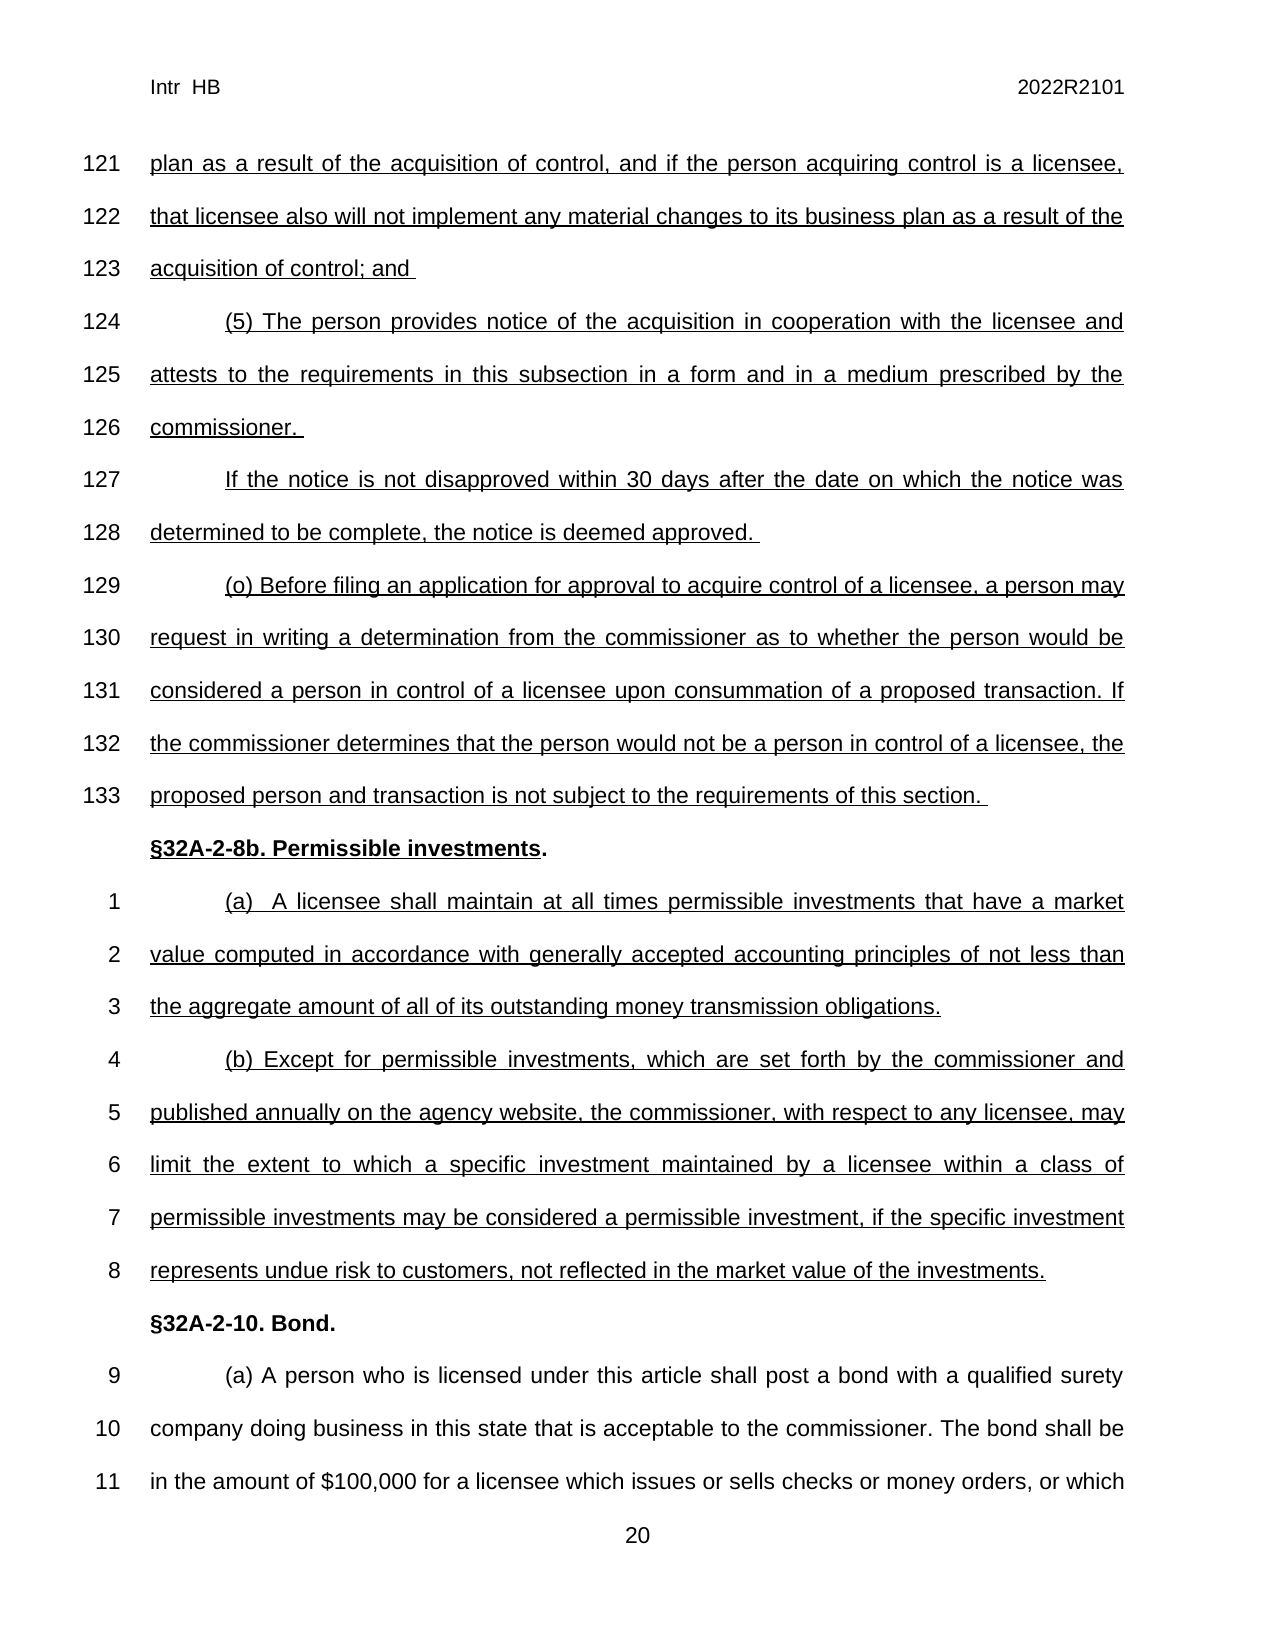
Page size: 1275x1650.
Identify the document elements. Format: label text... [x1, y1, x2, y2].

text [150, 150, 1125, 282]
subtitle §32A-2-10. Bond. [150, 1309, 1125, 1336]
text (b) Except for permissible investments, which are set forth by the commissioner and published annually on the agency website, the commissioner, with respect to any licensee, may limit the extent to which a specific investment maintained by a licensee within a class of permissible investments may be considered a permissible investment, if the specific investment represents undue risk to customers, not reflected in the market value of the investments. [150, 1046, 1125, 1121]
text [150, 1362, 1125, 1494]
text (a) A licensee shall maintain at all times permissible investments that have a market value computed in accordance with generally accepted accounting principles of not less than the aggregate amount of all of its outstanding money transmission obligations. [150, 965, 1125, 1020]
text (o) Before filing an application for approval to acquire control of a licensee, a person may request in writing a determination from the commissioner as to whether the person would be considered a person in control of a licensee upon consummation of a proposed transaction. If the commissioner determines that the person would not be a person in control of a licensee, the proposed person and transaction is not subject to the requirements of this section. [150, 572, 1125, 647]
text (o) Before filing an application for approval to acquire control of a licensee, a person may request in writing a determination from the commissioner as to whether the person would be considered a person in control of a licensee upon consummation of a proposed transaction. If the commissioner determines that the person would not be a person in control of a licensee, the proposed person and transaction is not subject to the requirements of this section. [150, 701, 1125, 753]
text (5) The person provides notice of the acquisition in cooperation with the licensee and attests to the requirements in this subsection in a form and in a medium prescribed by the commissioner. [150, 308, 1125, 440]
text (b) Except for permissible investments, which are set forth by the commissioner and published annually on the agency website, the commissioner, with respect to any licensee, may limit the extent to which a specific investment maintained by a licensee within a class of permissible investments may be considered a permissible investment, if the specific investment represents undue risk to customers, not reflected in the market value of the investments. [150, 1175, 1125, 1227]
text (b) Except for permissible investments, which are set forth by the commissioner and published annually on the agency website, the commissioner, with respect to any licensee, may limit the extent to which a specific investment maintained by a licensee within a class of permissible investments may be considered a permissible investment, if the specific investment represents undue risk to customers, not reflected in the market value of the investments. [150, 1123, 1125, 1174]
text (a) A licensee shall maintain at all times permissible investments that have a market value computed in accordance with generally accepted accounting principles of not less than the aggregate amount of all of its outstanding money transmission obligations. [150, 888, 1125, 963]
text (b) Except for permissible investments, which are set forth by the commissioner and published annually on the agency website, the commissioner, with respect to any licensee, may limit the extent to which a specific investment maintained by a licensee within a class of permissible investments may be considered a permissible investment, if the specific investment represents undue risk to customers, not reflected in the market value of the investments. [150, 1228, 1125, 1283]
subtitle §32A-2-8b. Permissible investments. [150, 835, 1125, 862]
text If the notice is not disapproved within 30 days after the date on which the notice was determined to be complete, the notice is deemed approved. [150, 466, 1125, 545]
text (o) Before filing an application for approval to acquire control of a licensee, a person may request in writing a determination from the commissioner as to whether the person would be considered a person in control of a licensee upon consummation of a proposed transaction. If the commissioner determines that the person would not be a person in control of a licensee, the proposed person and transaction is not subject to the requirements of this section. [150, 754, 1125, 809]
text (o) Before filing an application for approval to acquire control of a licensee, a person may request in writing a determination from the commissioner as to whether the person would be considered a person in control of a licensee upon consummation of a proposed transaction. If the commissioner determines that the person would not be a person in control of a licensee, the proposed person and transaction is not subject to the requirements of this section. [150, 648, 1125, 700]
